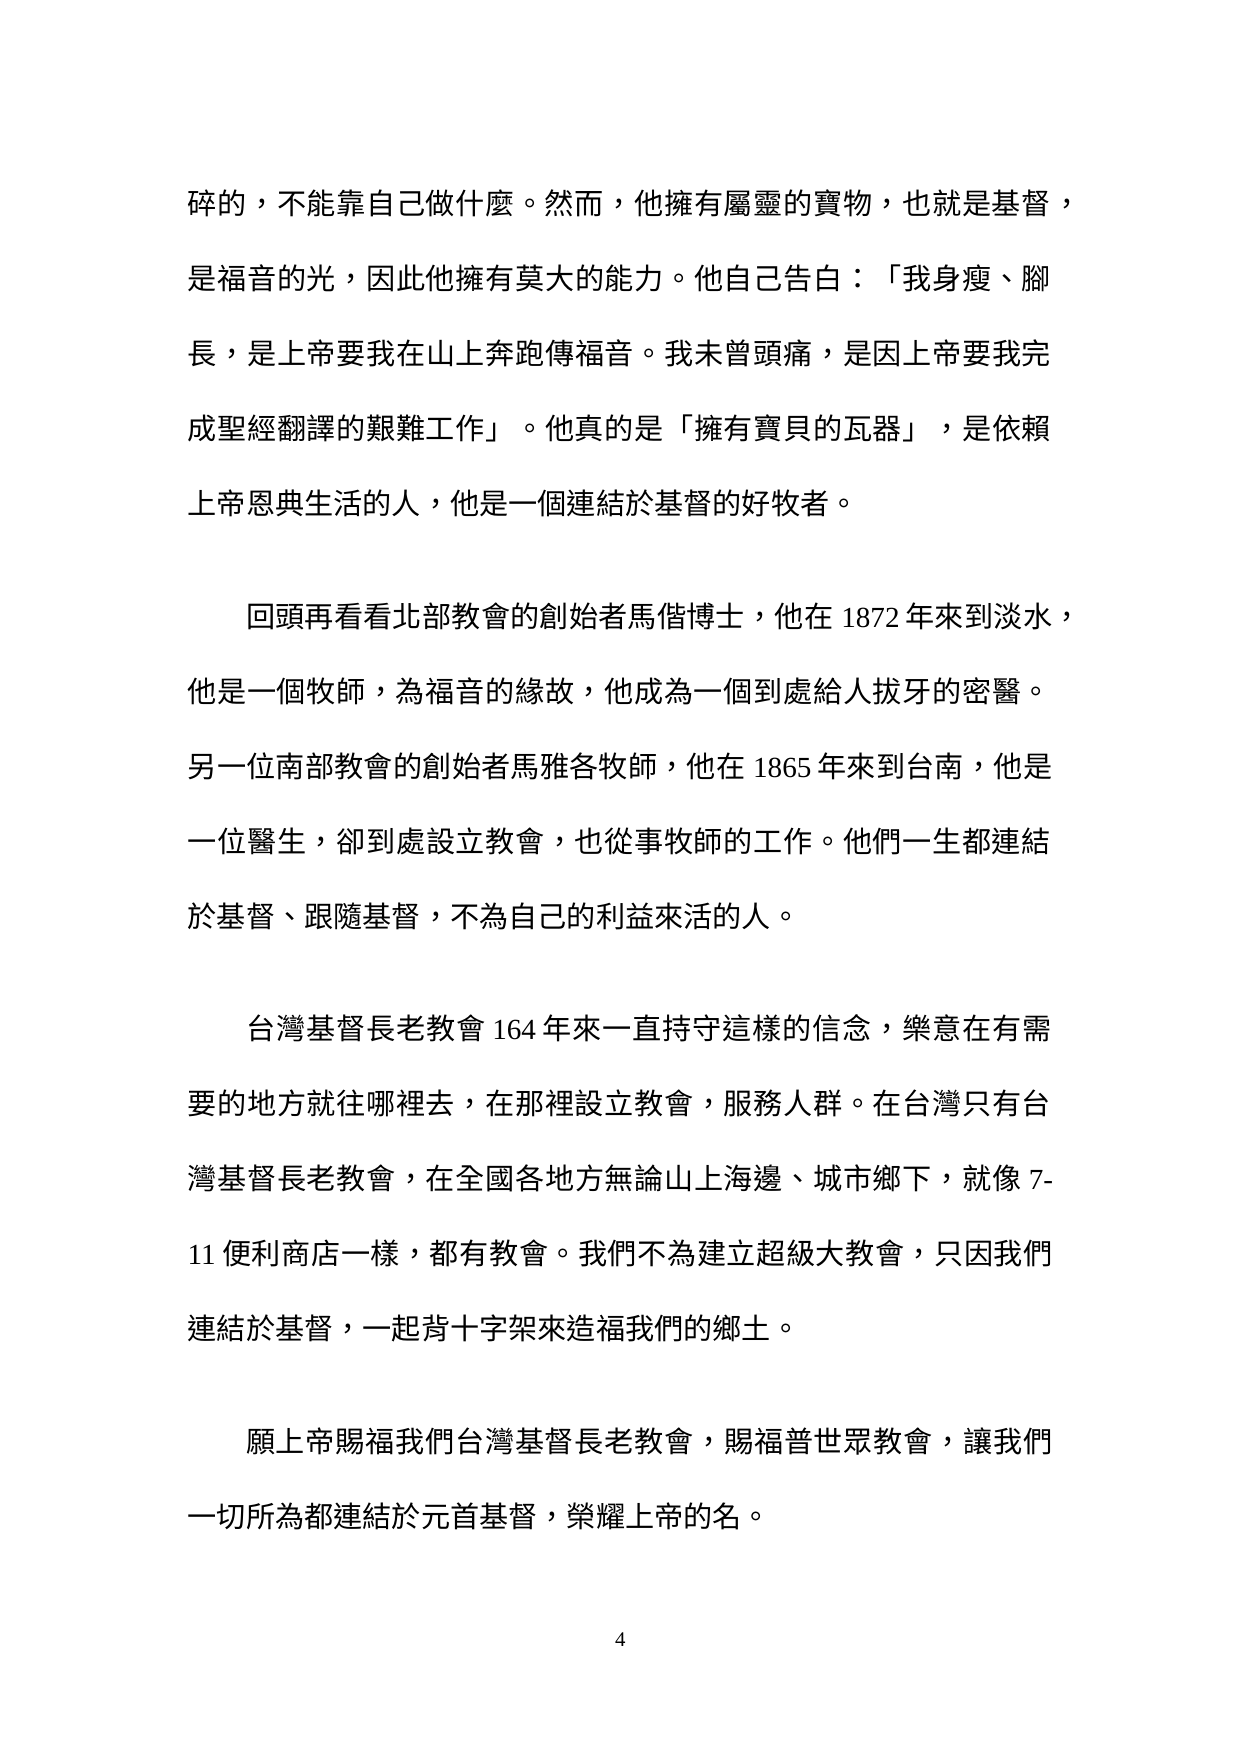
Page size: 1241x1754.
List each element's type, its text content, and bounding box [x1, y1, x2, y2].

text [187, 164, 1053, 539]
text 台灣基督長老教會164年來一直持守這樣的信念，樂意在有需要的地方就往哪裡去，在那裡設立教會，服務人群。在台灣只有台灣基督長老教會，在全國各地方無論山上海邊、城市鄉下，就像7-11便利商店一樣，都有教會。我們不為建立超級大教會，只因我們連結於基督，一起背十字架來造福我們的鄉土。 [187, 989, 1053, 1364]
text 回頭再看看北部教會的創始者馬偕博士，他在1872年來到淡水，他是一個牧師，為福音的緣故，他成為一個到處給人拔牙的密醫。另一位南部教會的創始者馬雅各牧師，他在1865年來到台南，他是一位醫生，卻到處設立教會，也從事牧師的工作。他們一生都連結於基督、跟隨基督，不為自己的利益來活的人。 [187, 577, 1053, 952]
text 願上帝賜福我們台灣基督長老教會，賜福普世眾教會，讓我們一切所為都連結於元首基督，榮耀上帝的名。 [187, 1402, 1053, 1552]
